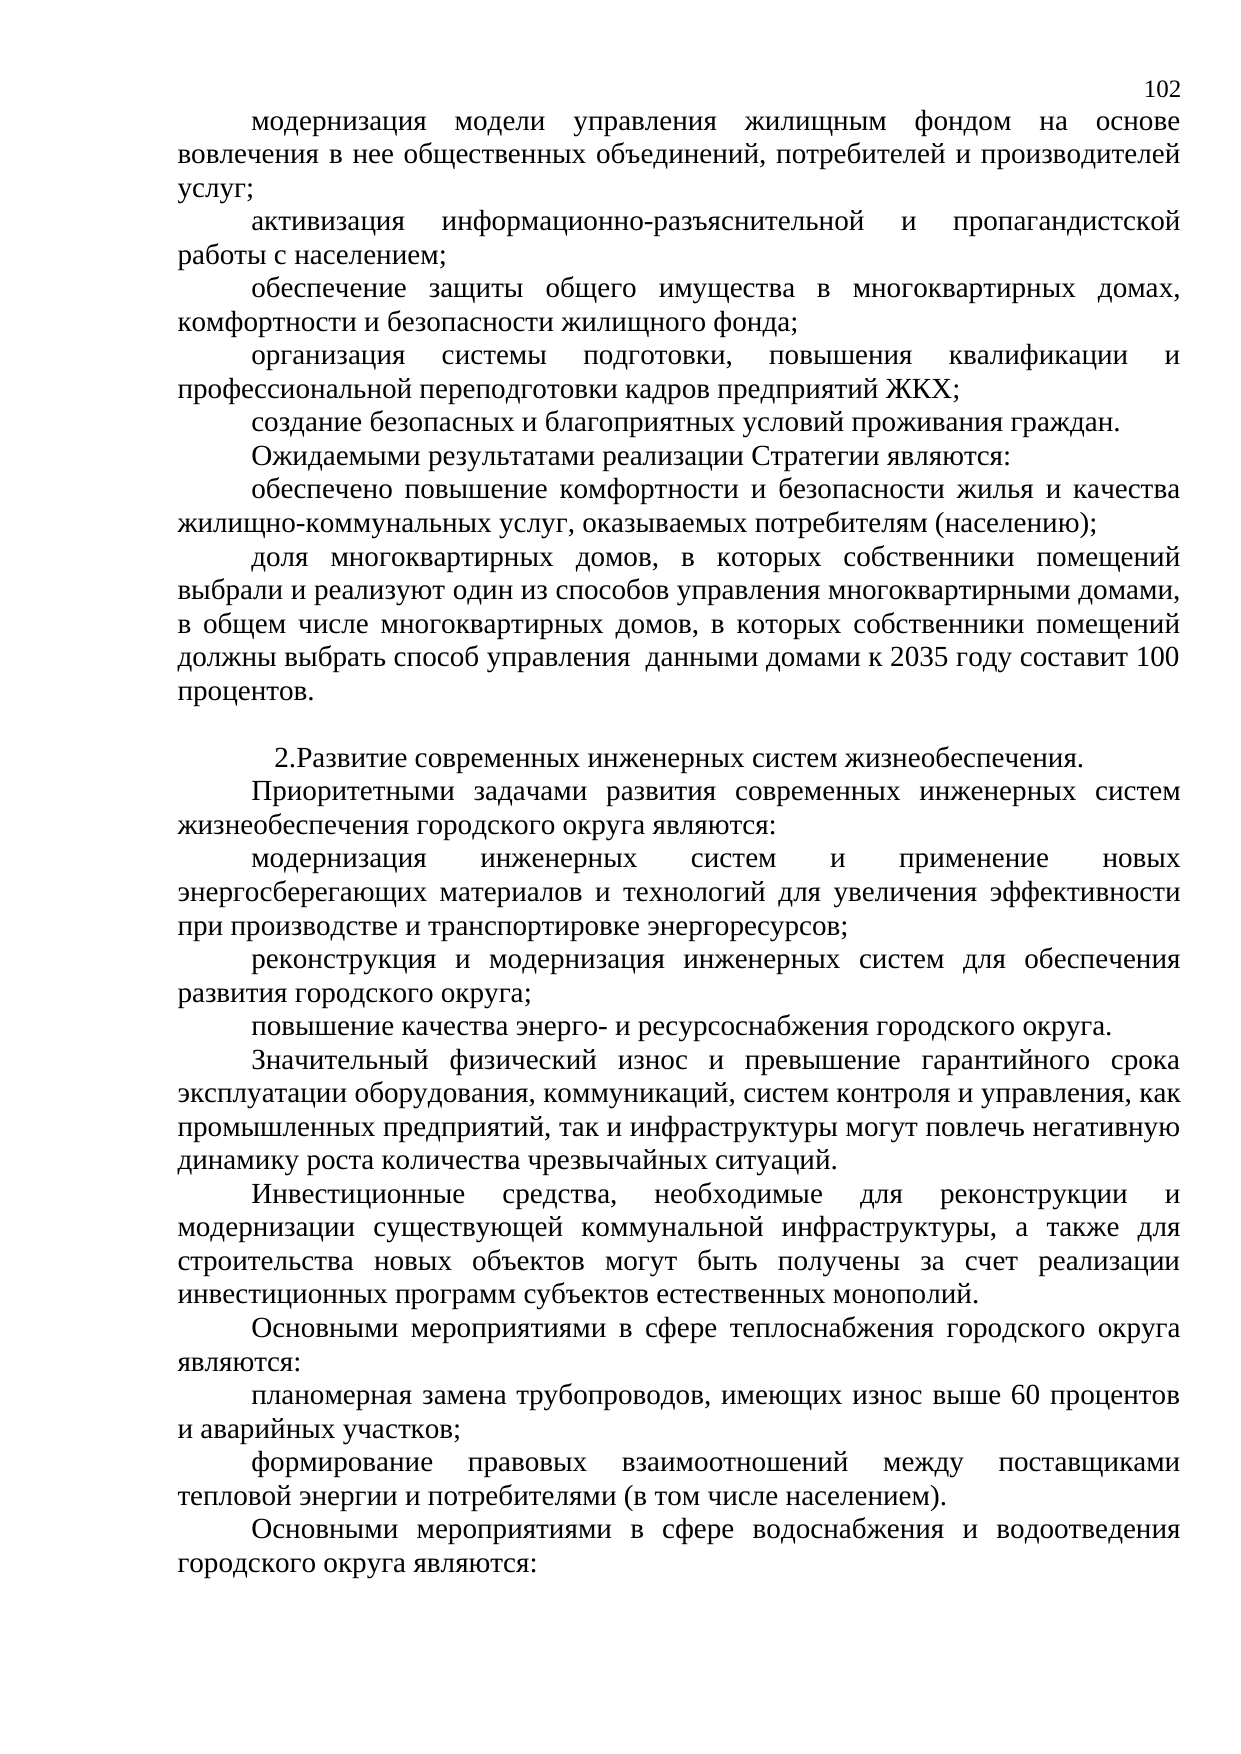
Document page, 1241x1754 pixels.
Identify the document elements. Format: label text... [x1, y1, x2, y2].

text активизация информационно-разъяснительной и пропагандистской работы с населением; [177, 203, 1181, 270]
list 2.Развитие современных инженерных систем жизнеобеспечения. [177, 740, 1181, 773]
text повышение качества энерго- и ресурсоснабжения городского округа. [177, 1008, 1181, 1042]
text создание безопасных и благоприятных условий проживания граждан. [177, 404, 1181, 438]
text доля многоквартирных домов, в которых собственники помещений выбрали и реализуют один из способов управления многоквартирными домами, в общем числе многоквартирных домов, в которых собственники помещений должны выбрать способ управления данными домами к 2035 году составит 100 процентов. [177, 539, 1181, 706]
text Приоритетными задачами развития современных инженерных систем жизнеобеспечения городского округа являются: [177, 773, 1181, 841]
text обеспечение защиты общего имущества в многоквартирных домах, комфортности и безопасности жилищного фонда; [177, 270, 1181, 337]
text Инвестиционные средства, необходимые для реконструкции и модернизации существующей коммунальной инфраструктуры, а также для строительства новых объектов могут быть получены за счет реализации инвестиционных программ субъектов естественных монополий. [177, 1176, 1181, 1310]
text Основными мероприятиями в сфере теплоснабжения городского округа являются: [177, 1310, 1181, 1377]
text организация системы подготовки, повышения квалификации и профессиональной переподготовки кадров предприятий ЖКХ; [177, 337, 1181, 404]
text Основными мероприятиями в сфере водоснабжения и водоотведения городского округа являются: [177, 1511, 1181, 1578]
text реконструкция и модернизация инженерных систем для обеспечения развития городского округа; [177, 941, 1181, 1008]
text Ожидаемыми результатами реализации Стратегии являются: [177, 438, 1181, 472]
text модернизация инженерных систем и применение новых энергосберегающих материалов и технологий для увеличения эффективности при производстве и транспортировке энергоресурсов; [177, 841, 1181, 941]
text формирование правовых взаимоотношений между поставщиками тепловой энергии и потребителями (в том числе населением). [177, 1444, 1181, 1511]
text планомерная замена трубопроводов, имеющих износ выше 60 процентов и аварийных участков; [177, 1377, 1181, 1444]
text модернизация модели управления жилищным фондом на основе вовлечения в нее общественных объединений, потребителей и производителей услуг; [177, 103, 1181, 203]
text обеспечено повышение комфортности и безопасности жилья и качества жилищно-коммунальных услуг, оказываемых потребителям (населению); [177, 472, 1181, 539]
text Значительный физический износ и превышение гарантийного срока эксплуатации оборудования, коммуникаций, систем контроля и управления, как промышленных предприятий, так и инфраструктуры могут повлечь негативную динамику роста количества чрезвычайных ситуаций. [177, 1042, 1181, 1176]
